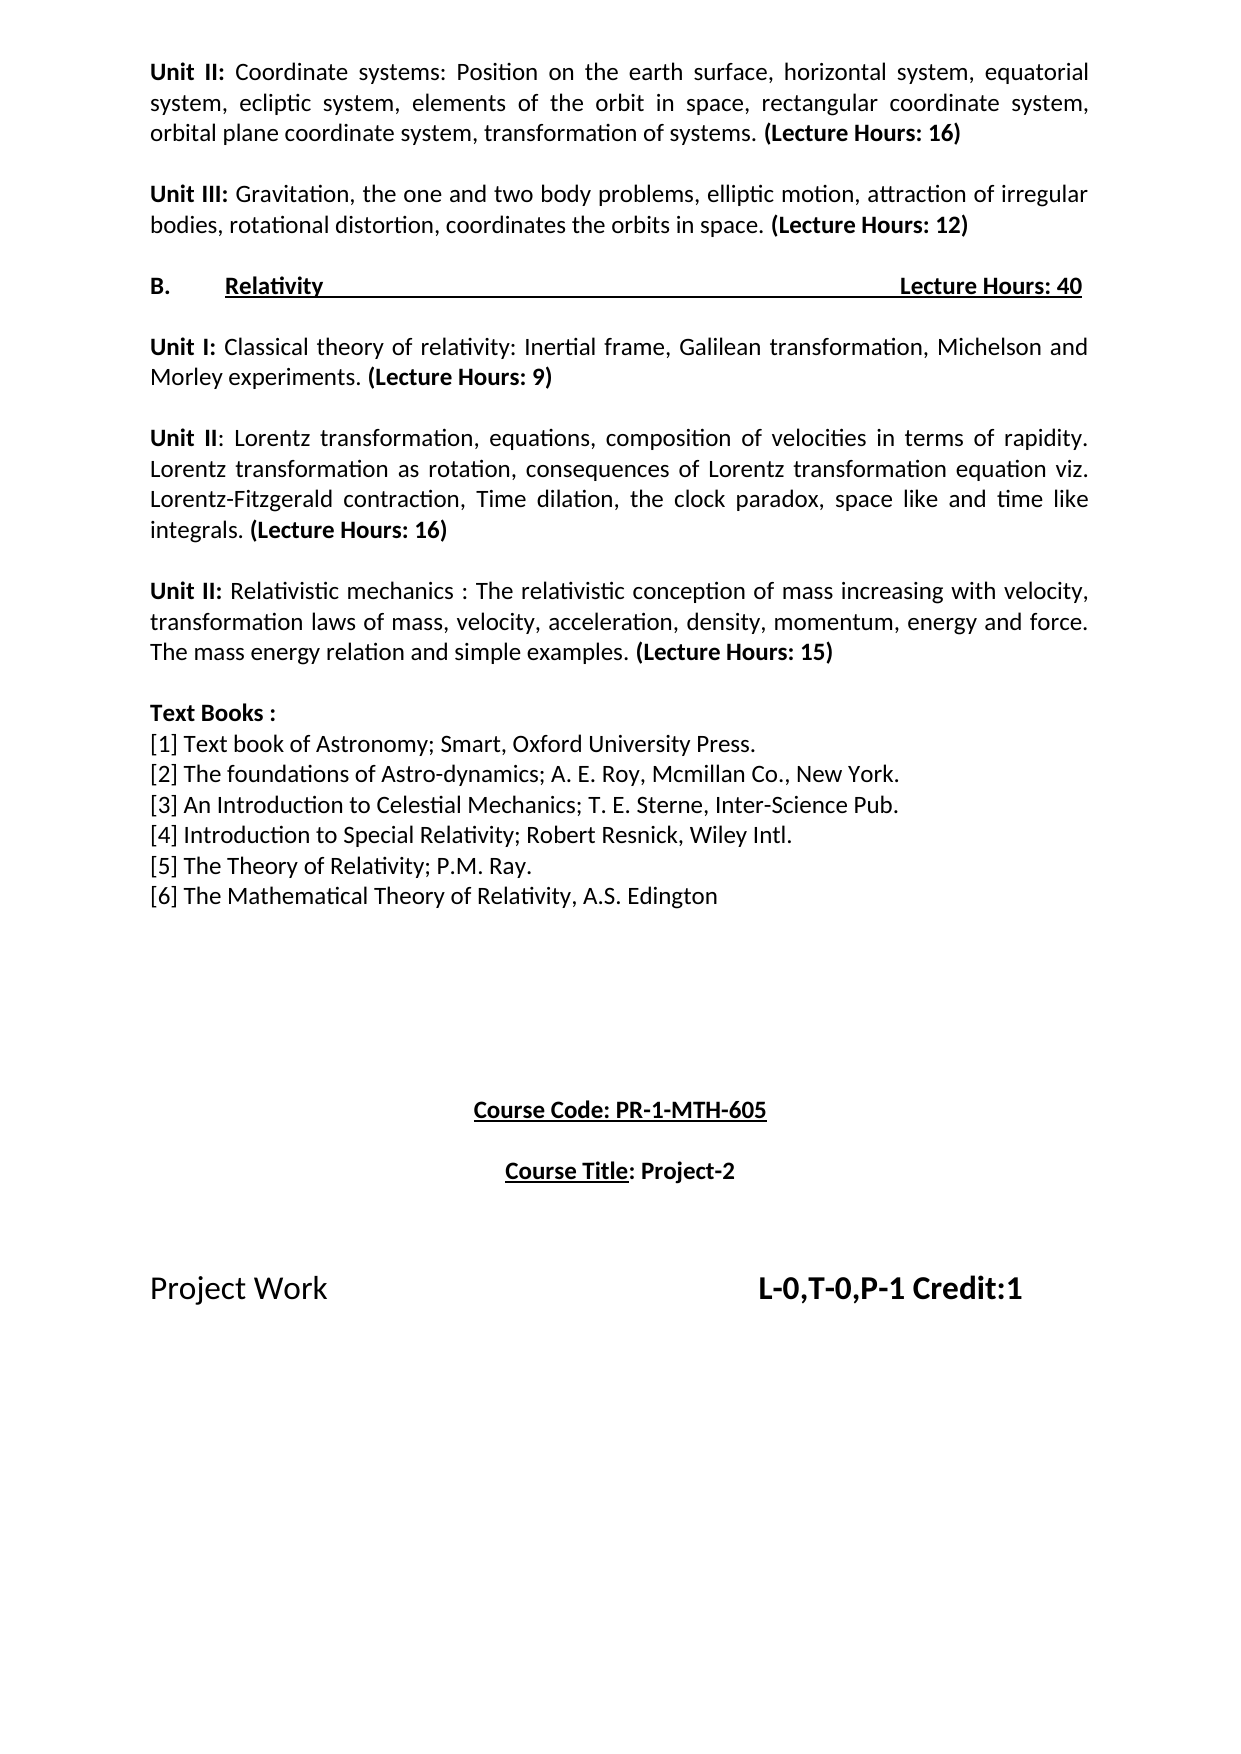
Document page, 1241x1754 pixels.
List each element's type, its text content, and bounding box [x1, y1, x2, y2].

text Course Title: Project-2 [150, 1155, 1090, 1186]
text Project Work L-0,T-0,P-1 Credit:1 [150, 1267, 1090, 1307]
text [1] Text book of Astronomy; Smart, Oxford University Press. [150, 728, 1090, 758]
text Unit II: Lorentz transformation, equations, composition of velocities in terms of rapidity. Lorentz transformation as rotation, consequences of Lorentz transformation equation viz. Lorentz-Fitzgerald contraction, Time dilation, the clock paradox, space like and time like integrals. (Lecture Hours: 16) [150, 422, 1090, 544]
text Unit II: Relativistic mechanics : The relativistic conception of mass increasing with velocity, transformation laws of mass, velocity, acceleration, density, momentum, energy and force. The mass energy relation and simple examples. (Lecture Hours: 15) [150, 575, 1090, 667]
text [6] The Mathematical Theory of Relativity, A.S. Edington [150, 880, 1090, 911]
text Unit II: Coordinate systems: Position on the earth surface, horizontal system, equatorial system, ecliptic system, elements of the orbit in space, rectangular coordinate system, orbital plane coordinate system, transformation of systems. (Lecture Hours: 16) [150, 56, 1090, 148]
text Text Books : [150, 697, 1090, 728]
text Course Code: PR-1-MTH-605 [150, 1094, 1090, 1124]
text [5] The Theory of Relativity; P.M. Ray. [150, 850, 1090, 880]
text [2] The foundations of Astro-dynamics; A. E. Roy, Mcmillan Co., New York. [150, 758, 1090, 789]
text Unit I: Classical theory of relativity: Inertial frame, Galilean transformation, Michelson and Morley experiments. (Lecture Hours: 9) [150, 331, 1090, 392]
text B. Relativity Lecture Hours: 40 [150, 270, 1090, 300]
text Unit III: Gravitation, the one and two body problems, elliptic motion, attraction of irregular bodies, rotational distortion, coordinates the orbits in space. (Lecture Hours: 12) [150, 178, 1090, 239]
text [4] Introduction to Special Relativity; Robert Resnick, Wiley Intl. [150, 819, 1090, 850]
text [3] An Introduction to Celestial Mechanics; T. E. Sterne, Inter-Science Pub. [150, 789, 1090, 819]
